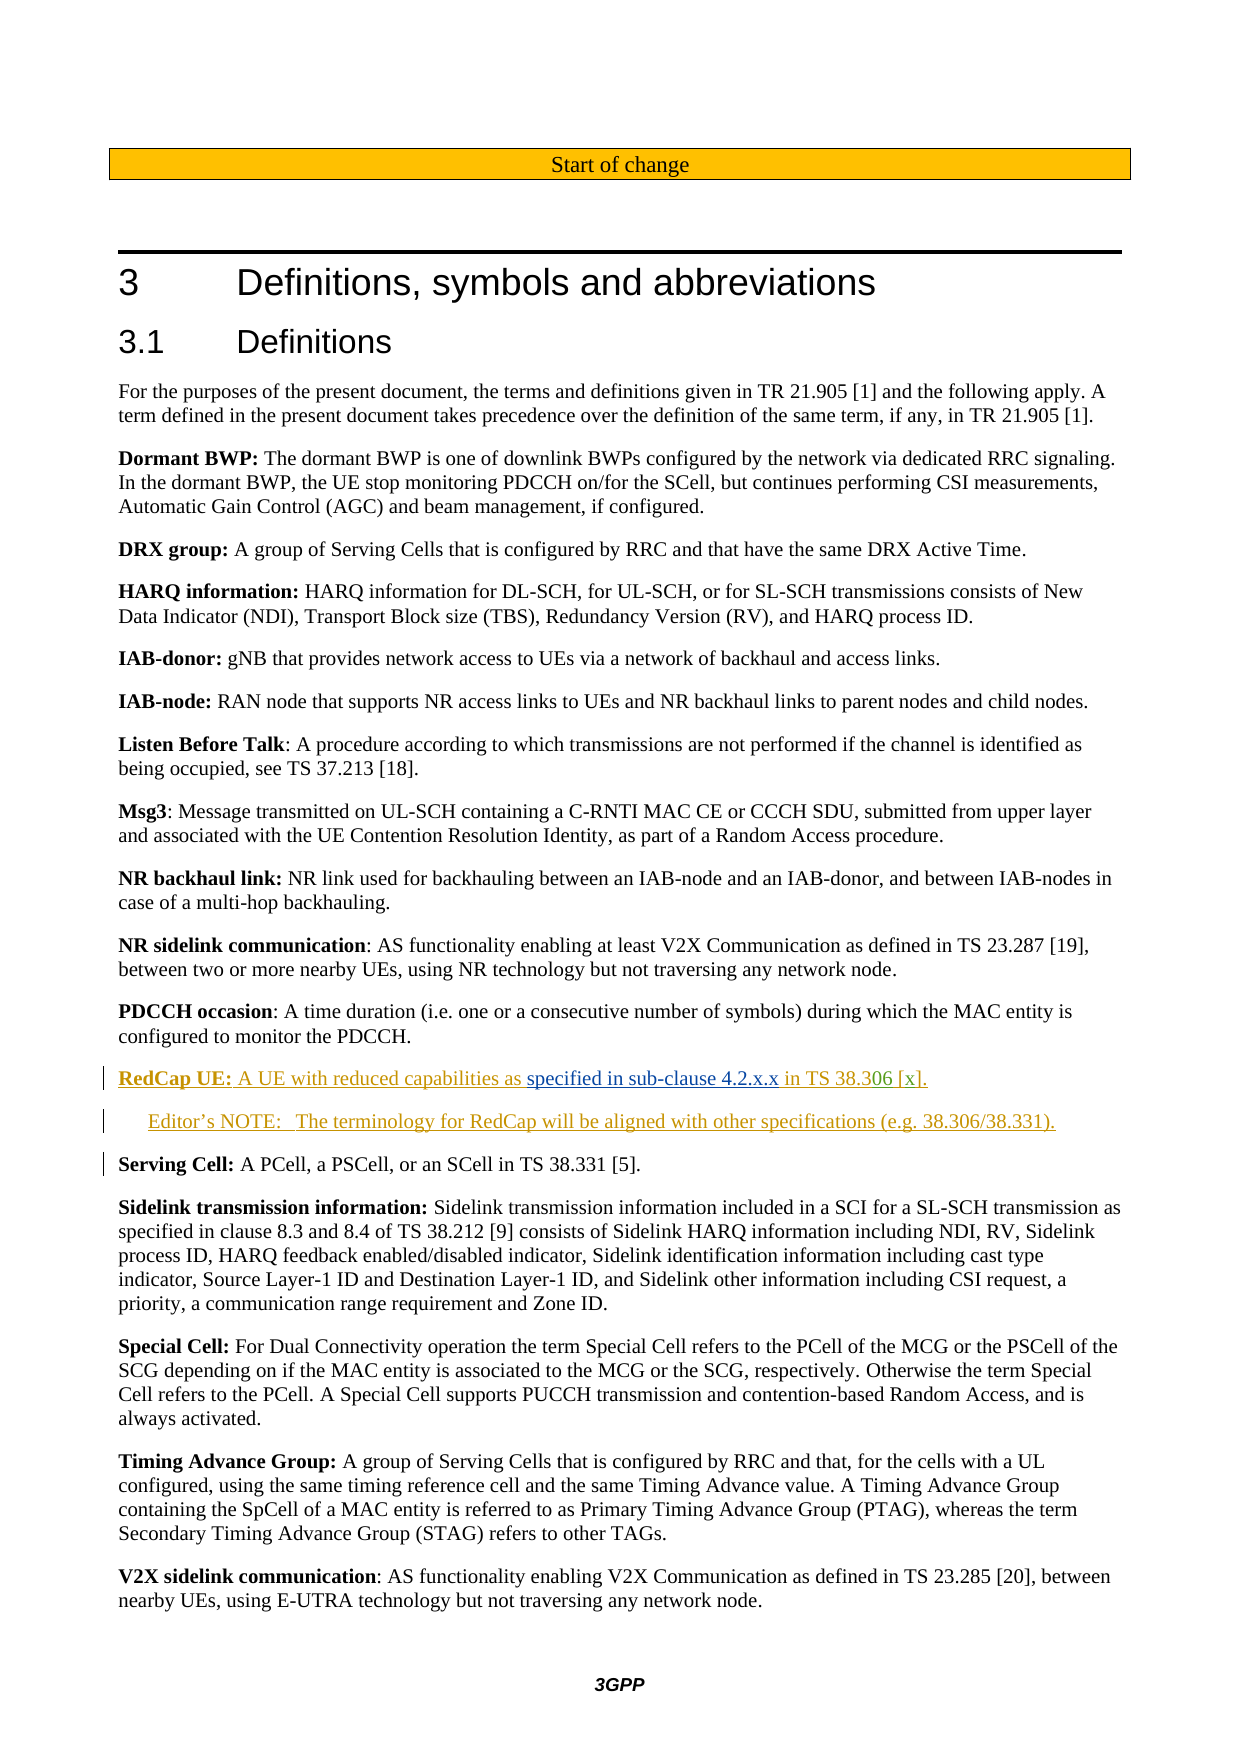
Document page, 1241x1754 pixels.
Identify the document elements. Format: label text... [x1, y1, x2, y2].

text HARQ information: HARQ information for DL-SCH, for UL-SCH, or for SL-SCH transmissions consists of New Data Indicator (NDI), Transport Block size (TBS), Redundancy Version (RV), and HARQ process ID. [118, 579, 1122, 628]
text Serving Cell: A PCell, a PSCell, or an SCell in TS 38.331 [5]. [118, 1152, 1122, 1176]
text NR backhaul link: NR link used for backhauling between an IAB-node and an IAB-donor, and between IAB-nodes in case of a multi-hop backhauling. [118, 866, 1122, 914]
subtitle 3 Definitions, symbols and abbreviations [118, 254, 1122, 303]
text Dormant BWP: The dormant BWP is one of downlink BWPs configured by the network via dedicated RRC signaling. In the dormant BWP, the UE stop monitoring PDCCH on/for the SCell, but continues performing CSI measurements, Automatic Gain Control (AGC) and beam management, if configured. [118, 446, 1122, 518]
text Timing Advance Group: A group of Serving Cells that is configured by RRC and that, for the cells with a UL configured, using the same timing reference cell and the same Timing Advance value. A Timing Advance Group containing the SpCell of a MAC entity is referred to as Primary Timing Advance Group (PTAG), whereas the term Secondary Timing Advance Group (STAG) refers to other TAGs. [118, 1449, 1122, 1545]
text Sidelink transmission information: Sidelink transmission information included in a SCI for a SL-SCH transmission as specified in clause 8.3 and 8.4 of TS 38.212 [9] consists of Sidelink HARQ information including NDI, RV, Sidelink process ID, HARQ feedback enabled/disabled indicator, Sidelink identification information including cast type indicator, Source Layer-1 ID and Destination Layer-1 ID, and Sidelink other information including CSI request, a priority, a communication range requirement and Zone ID. [118, 1195, 1122, 1315]
text Start of change [110, 149, 1130, 179]
subtitle 3.1 Definitions [118, 322, 1122, 360]
text IAB-donor: gNB that provides network access to UEs via a network of backhaul and access links. [118, 646, 1122, 670]
text For the purposes of the present document, the terms and definitions given in TR 21.905 [1] and the following apply. A term defined in the present document takes precedence over the definition of the same term, if any, in TR 21.905 [1]. [118, 379, 1122, 427]
text Listen Before Talk: A procedure according to which transmissions are not performed if the channel is identified as being occupied, see TS 37.213 [18]. [118, 732, 1122, 780]
text NR sidelink communication: AS functionality enabling at least V2X Communication as defined in TS 23.287 [19], between two or more nearby UEs, using NR technology but not traversing any network node. [118, 933, 1122, 981]
text DRX group: A group of Serving Cells that is configured by RRC and that have the same DRX Active Time. [118, 537, 1122, 561]
text PDCCH occasion: A time duration (i.e. one or a consecutive number of symbols) during which the MAC entity is configured to monitor the PDCCH. [118, 999, 1122, 1048]
text IAB-node: RAN node that supports NR access links to UEs and NR backhaul links to parent nodes and child nodes. [118, 689, 1122, 713]
text V2X sidelink communication: AS functionality enabling V2X Communication as defined in TS 23.285 [20], between nearby UEs, using E-UTRA technology but not traversing any network node. [118, 1564, 1122, 1612]
text Msg3: Message transmitted on UL-SCH containing a C-RNTI MAC CE or CCCH SDU, submitted from upper layer and associated with the UE Contention Resolution Identity, as part of a Random Access procedure. [118, 799, 1122, 847]
text Special Cell: For Dual Connectivity operation the term Special Cell refers to the PCell of the MCG or the PSCell of the SCG depending on if the MAC entity is associated to the MCG or the SCG, respectively. Otherwise the term Special Cell refers to the PCell. A Special Cell supports PUCCH transmission and contention-based Random Access, and is always activated. [118, 1334, 1122, 1430]
